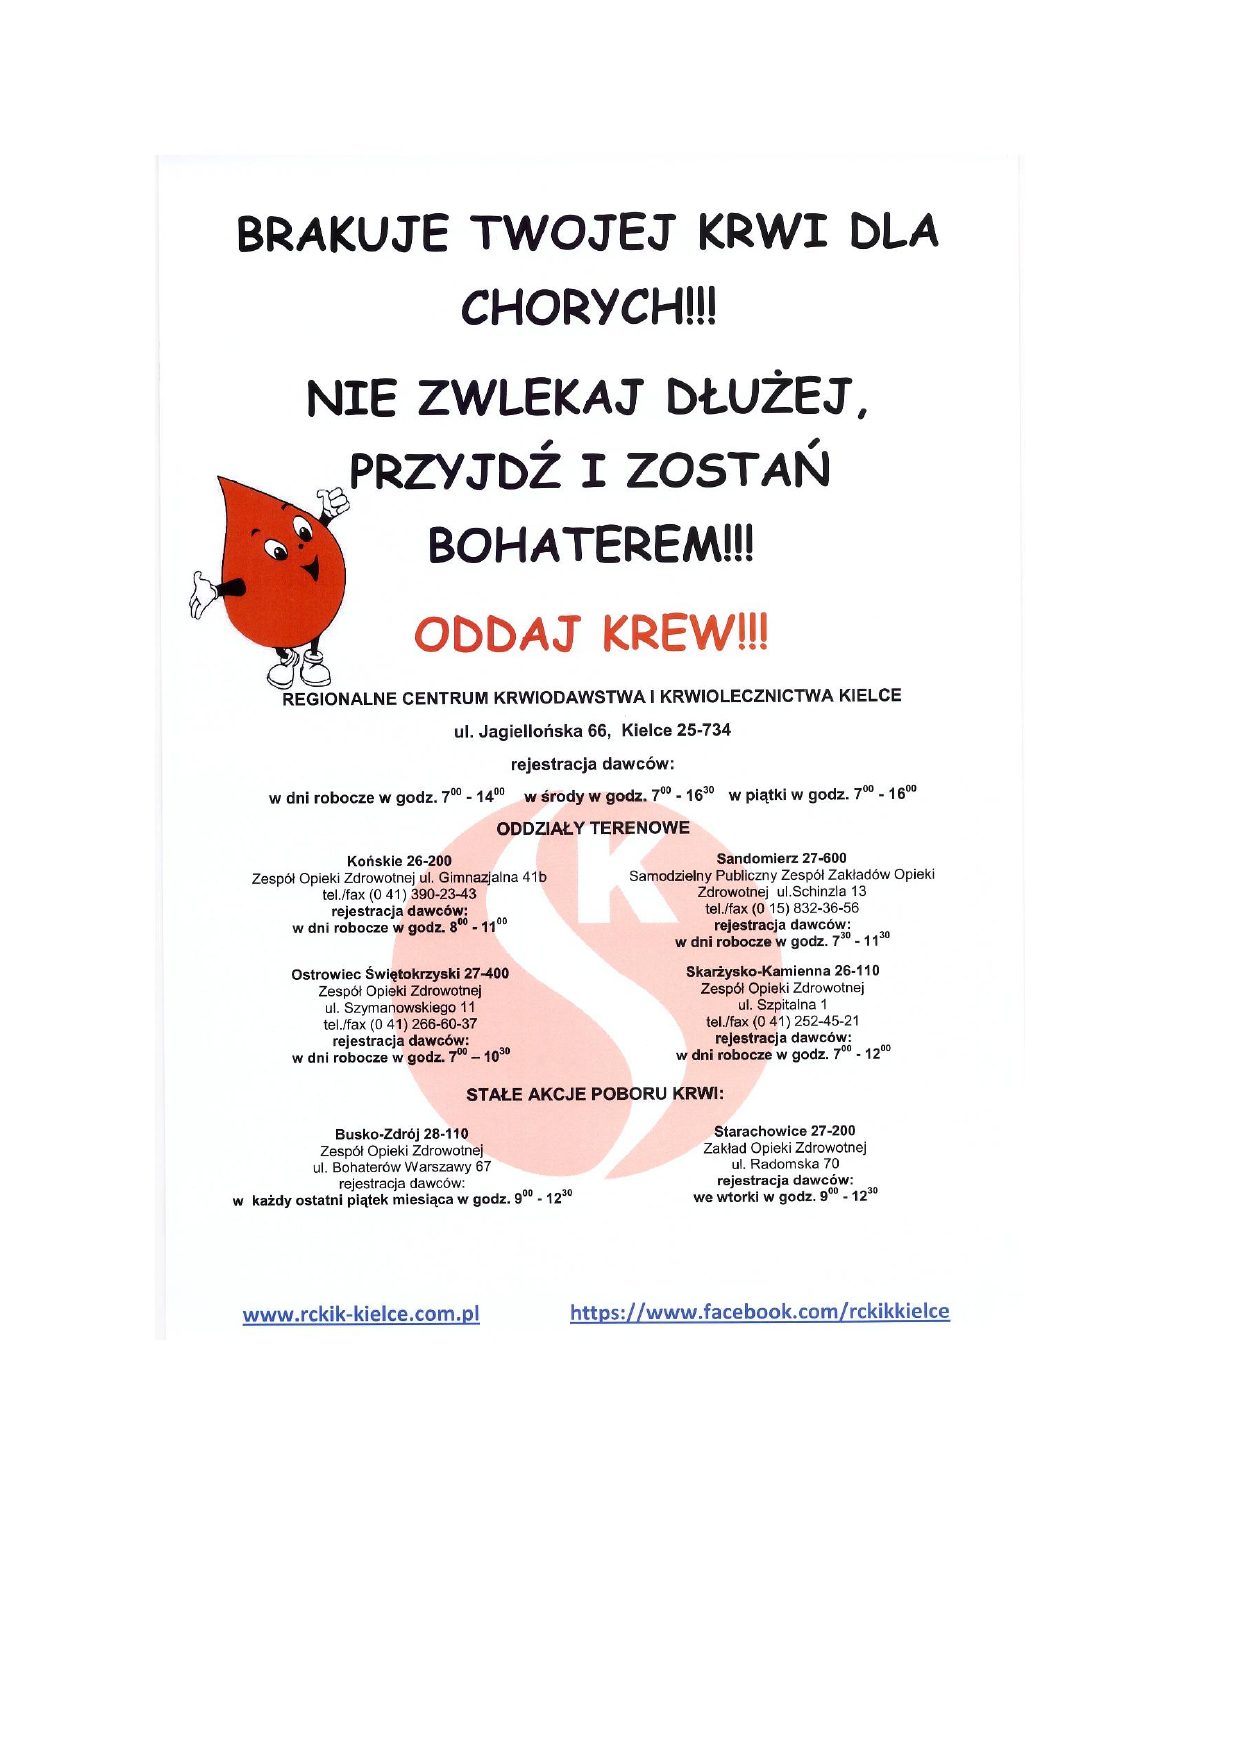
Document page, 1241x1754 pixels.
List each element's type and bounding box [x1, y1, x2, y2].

picture [147, 147, 1032, 1605]
